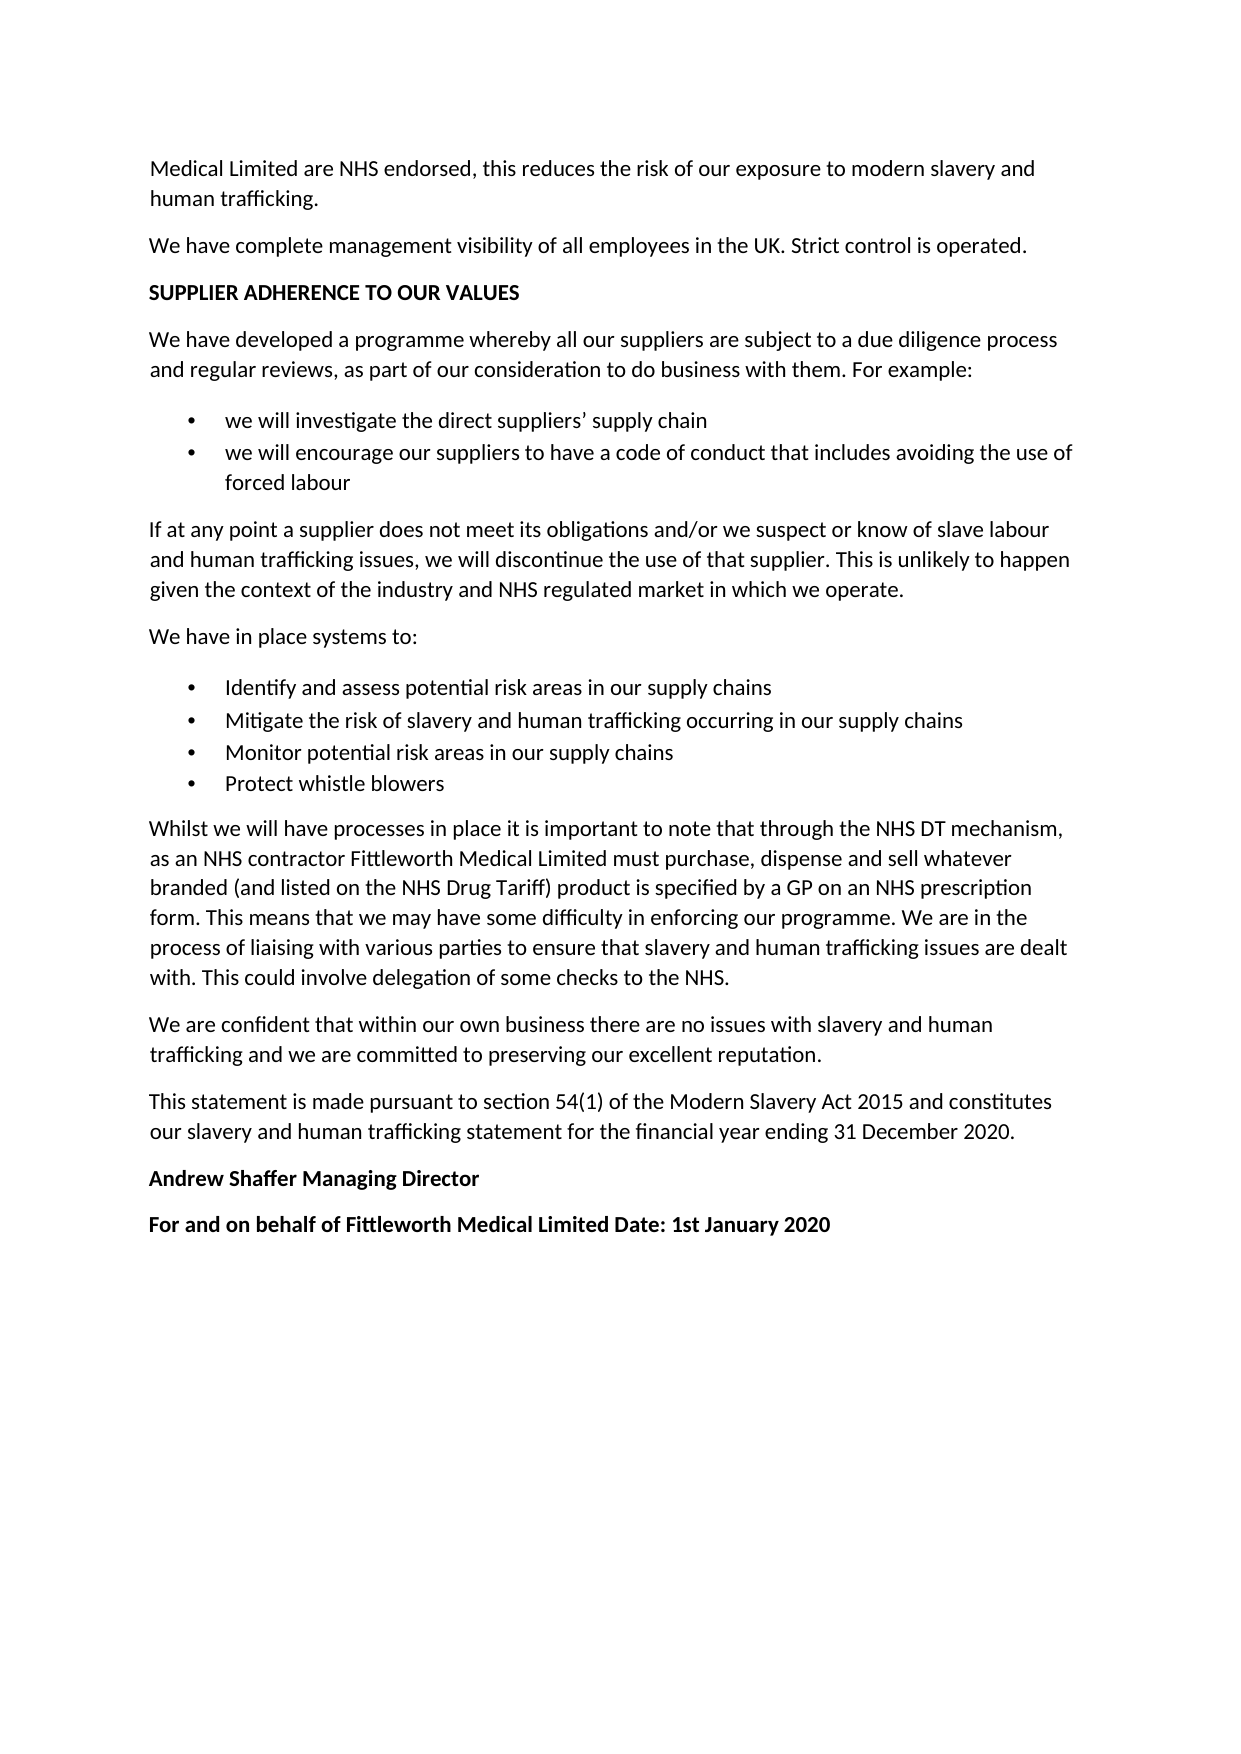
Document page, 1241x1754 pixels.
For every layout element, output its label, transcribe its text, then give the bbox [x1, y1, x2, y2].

text We have developed a programme whereby all our suppliers are subject to a due diligence process and regular reviews, as part of our consideration to do business with them. For example: [148, 325, 1088, 383]
text This statement is made pursuant to section 54(1) of the Modern Slavery Act 2015 and constitutes our slavery and human trafficking statement for the financial year ending 31 December 2020. [148, 1087, 1088, 1145]
text We have in place systems to: [148, 622, 1088, 650]
list we will investigate the direct suppliers’ supply chain [187, 406, 1088, 434]
text Whilst we will have processes in place it is important to note that through the NHS DT mechanism, as an NHS contractor Fittleworth Medical Limited must purchase, dispense and sell whatever branded (and listed on the NHS Drug Tariff) product is specified by a GP on an NHS prescription form. This means that we may have some difficulty in enforcing our programme. We are in the process of liaising with various parties to ensure that slavery and human trafficking issues are dealt with. This could involve delegation of some checks to the NHS. [148, 814, 1088, 991]
text We are confident that within our own business there are no issues with slavery and human trafficking and we are committed to preserving our excellent reputation. [148, 1010, 1088, 1068]
list Monitor potential risk areas in our supply chains [187, 738, 1088, 766]
text We have complete management visibility of all employees in the UK. Strict control is operated. [148, 231, 1088, 259]
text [148, 154, 1088, 212]
subtitle SUPPLIER ADHERENCE TO OUR VALUES [148, 278, 1088, 306]
list Protect whistle blowers [187, 769, 1088, 798]
list we will encourage our suppliers to have a code of conduct that includes avoiding the use of forced labour [187, 438, 1088, 496]
list Mitigate the risk of slavery and human trafficking occurring in our supply chains [187, 706, 1088, 734]
text Andrew Shaffer Managing Director [148, 1164, 1088, 1192]
list Identify and assess potential risk areas in our supply chains [187, 673, 1088, 702]
text If at any point a supplier does not meet its obligations and/or we suspect or know of slave labour and human trafficking issues, we will discontinue the use of that supplier. This is unlikely to happen given the context of the industry and NHS regulated market in which we operate. [148, 515, 1088, 603]
subtitle For and on behalf of Fittleworth Medical Limited Date: 1st January 2020 [148, 1211, 1088, 1238]
